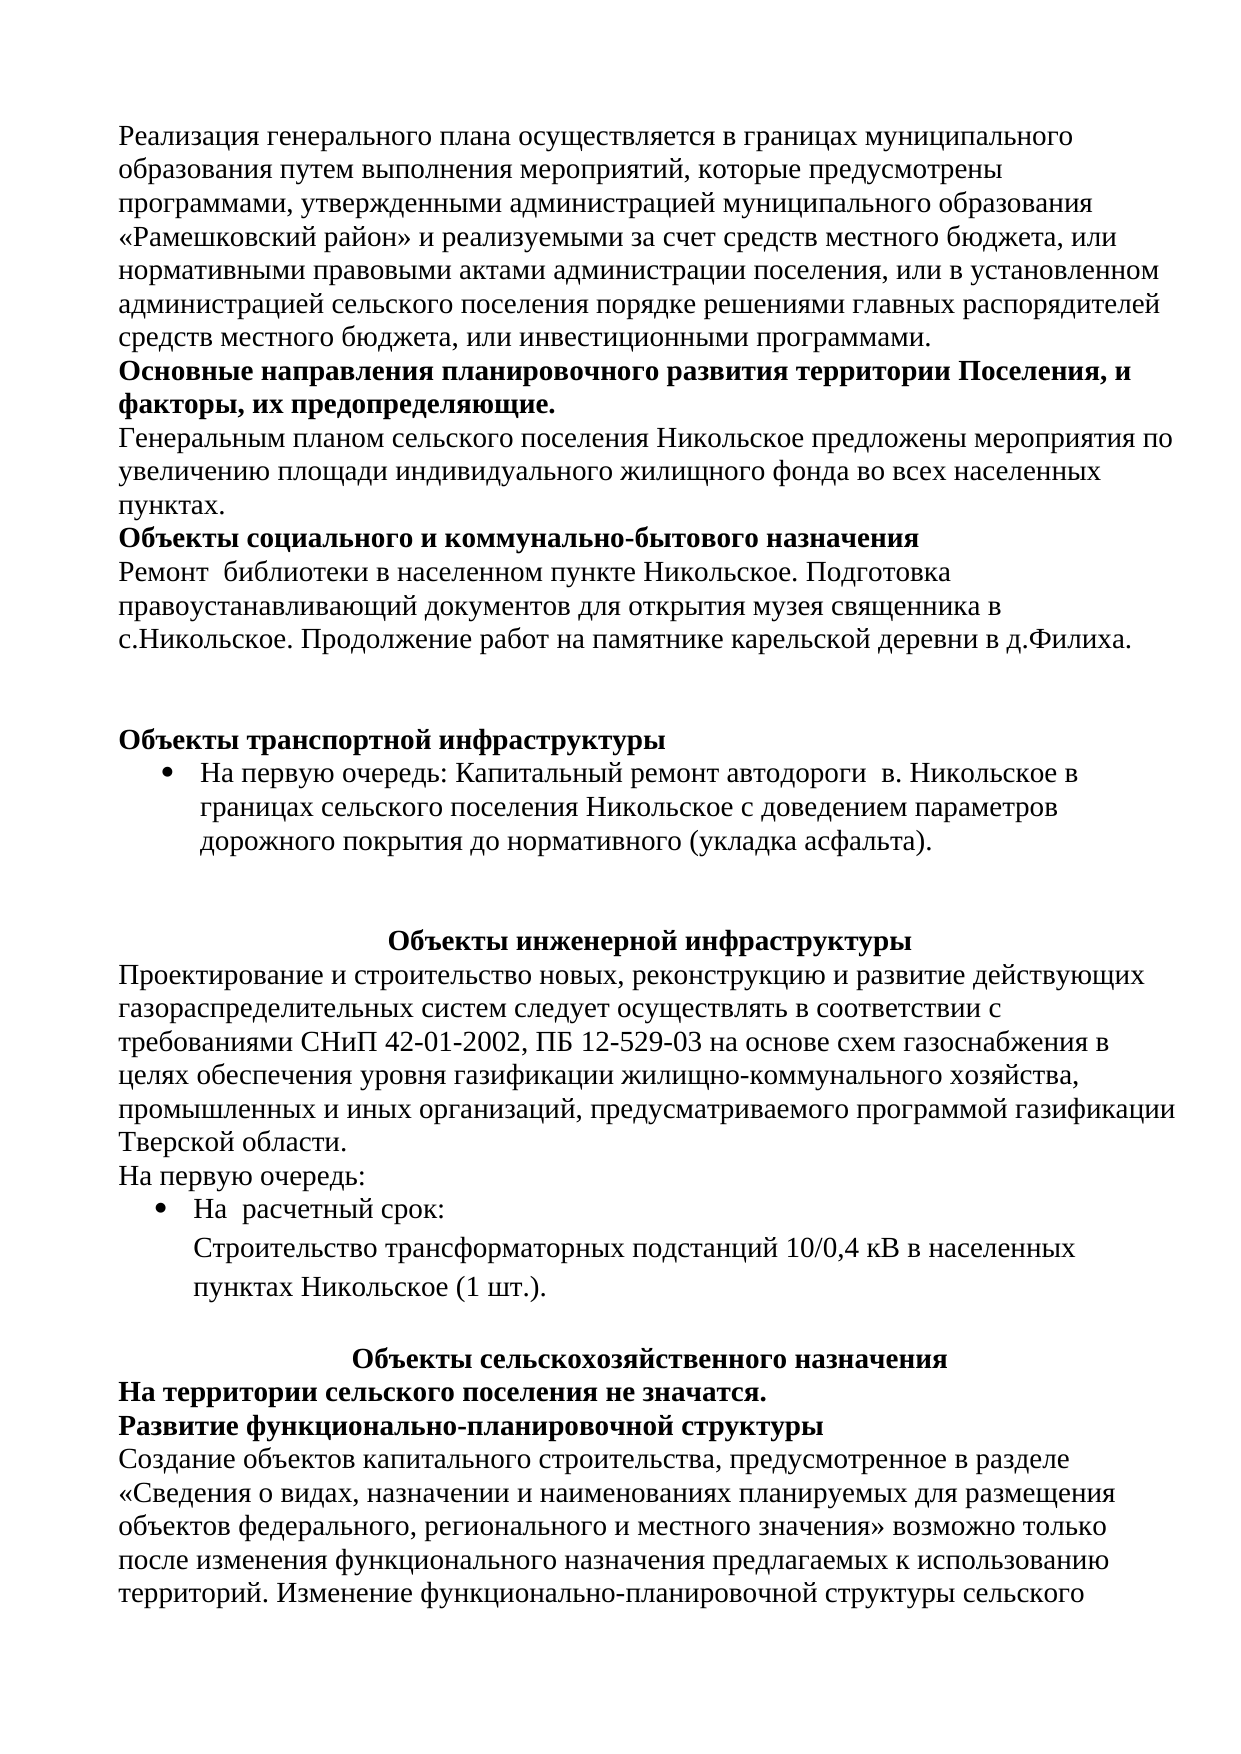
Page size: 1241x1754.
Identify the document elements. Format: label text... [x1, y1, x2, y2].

text Основные направления планировочного развития территории Поселения, и факторы, их предопределяющие. [118, 353, 1181, 420]
text На территории сельского поселения не значатся. [118, 1374, 1181, 1408]
list На первую очередь: Капитальный ремонт автодороги в. Никольское в границах сельского поселения Никольское с доведением параметров дорожного покрытия до нормативного (укладка асфальта). [162, 755, 1181, 856]
text На первую очередь: [118, 1158, 1181, 1192]
text Развитие функционально-планировочной структуры [118, 1408, 1181, 1441]
text «Рамешковский район» и реализуемыми за счет средств местного бюджета, или нормативными правовыми актами администрации поселения, или в установленном администрацией сельского поселения порядке решениями главных распорядителей средств местного бюджета, или инвестиционными программами. [118, 219, 1181, 353]
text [118, 118, 1181, 219]
text Объекты транспортной инфраструктуры [118, 722, 1181, 755]
text Строительство трансформаторных подстанций 10/0,4 кВ в населенных пунктах Никольское (1 шт.). [193, 1230, 1181, 1302]
text Объекты сельскохозяйственного назначения [118, 1341, 1181, 1374]
list На расчетный срок: [156, 1192, 1181, 1225]
text Объекты инженерной инфраструктуры [118, 923, 1181, 957]
text Объекты социального и коммунально-бытового назначения [118, 521, 1181, 554]
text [118, 1441, 1181, 1609]
text Генеральным планом сельского поселения Никольское предложены мероприятия по увеличению площади индивидуального жилищного фонда во всех населенных пунктах. [118, 420, 1181, 521]
text Ремонт библиотеки в населенном пункте Никольское. Подготовка правоустанавливающий документов для открытия музея священника в с.Никольское. Продолжение работ на памятнике карельской деревни в д.Филиха. [118, 554, 1181, 655]
text Проектирование и строительство новых, реконструкцию и развитие действующих газораспределительных систем следует осуществлять в соответствии с требованиями СНиП 42-01-2002, ПБ 12-529-03 на основе схем газоснабжения в целях обеспечения уровня газификации жилищно-коммунального хозяйства, промышленных и иных организаций, предусматриваемого программой газификации Тверской области. [118, 957, 1181, 1158]
